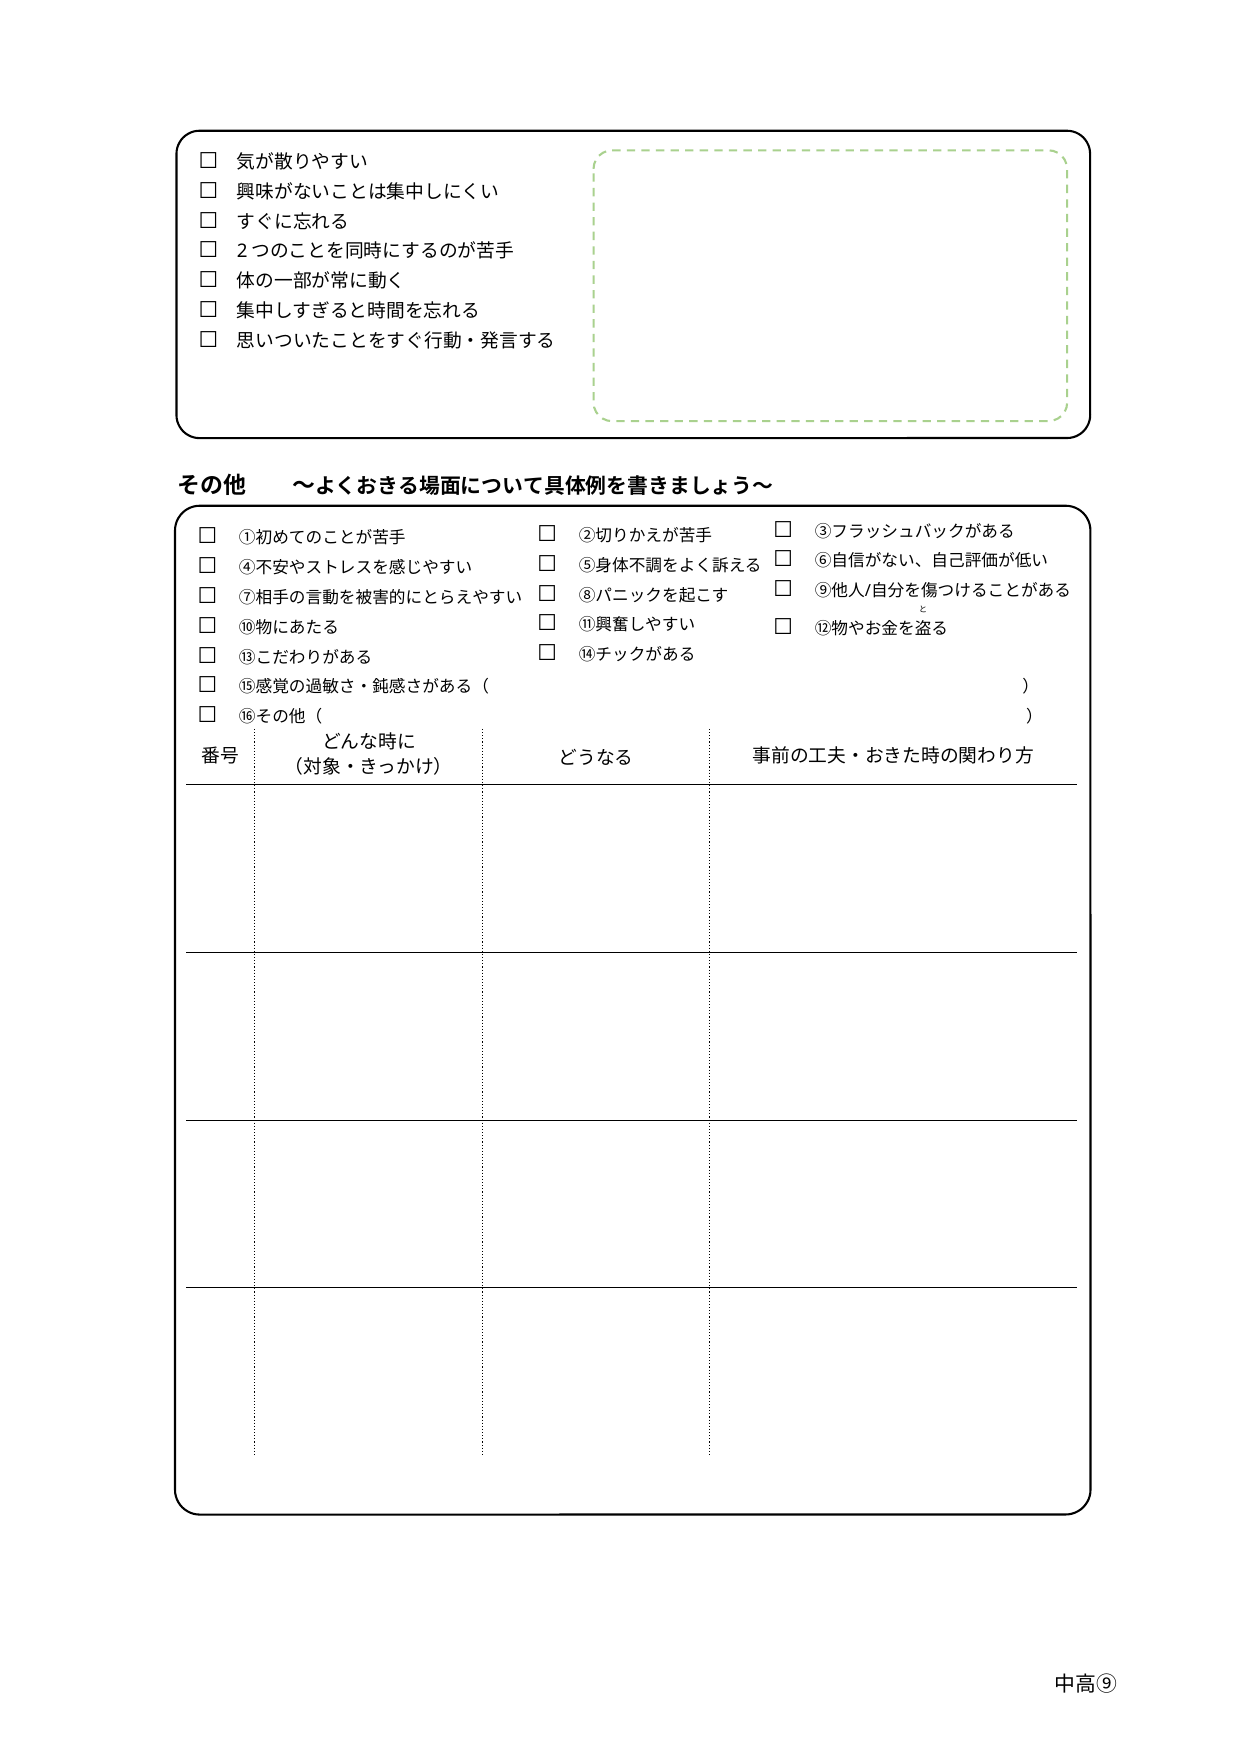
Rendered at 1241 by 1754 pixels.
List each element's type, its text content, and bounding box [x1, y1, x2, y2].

text その他 ～よくおきる場面について具体例を書きましょう～ [177, 464, 1092, 502]
